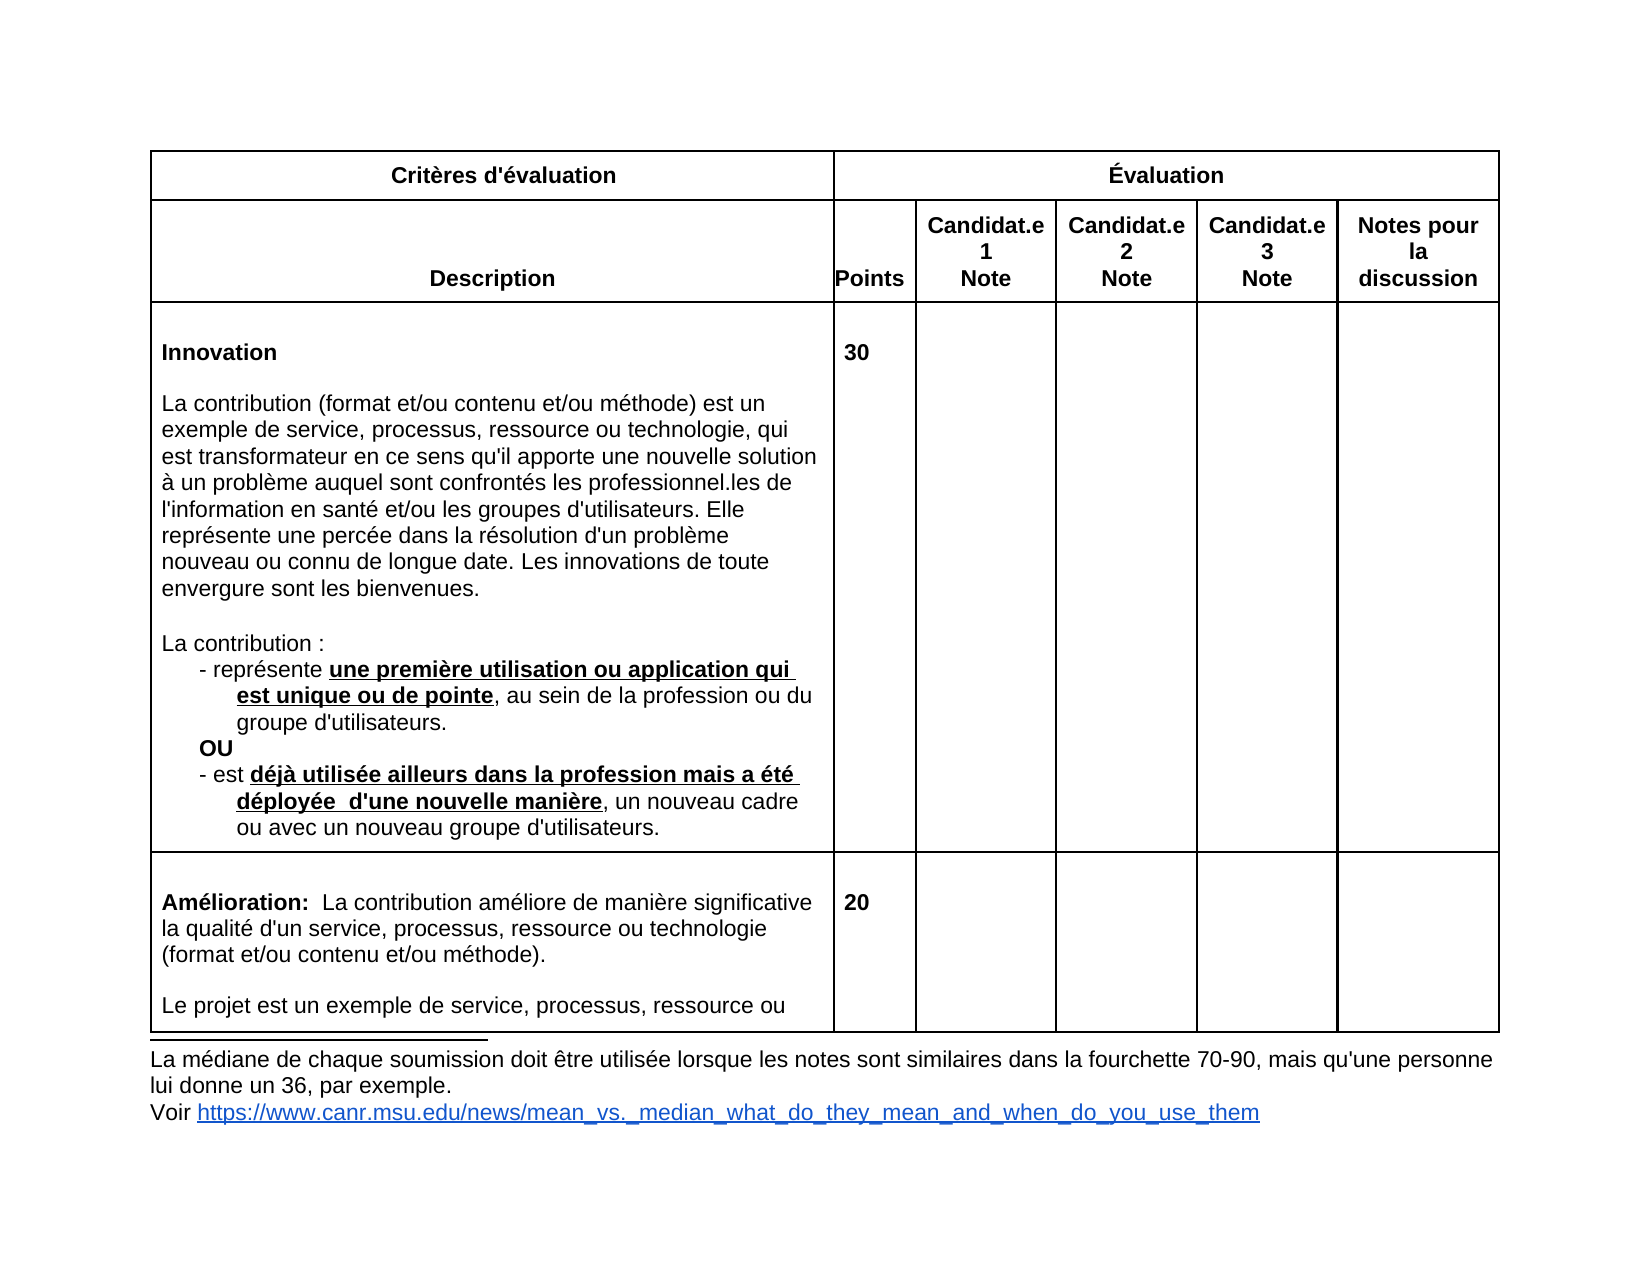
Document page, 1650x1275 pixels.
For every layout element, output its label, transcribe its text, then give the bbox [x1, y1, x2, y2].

table_cell Points [835, 201, 915, 301]
table_cell [1057, 853, 1196, 1031]
table_cell [1057, 303, 1196, 851]
table_cell [1339, 853, 1498, 1031]
table_header Critères d'évaluation [152, 152, 833, 199]
table_cell Description [152, 201, 833, 301]
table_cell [152, 853, 833, 1031]
table_cell 30 [835, 303, 915, 851]
table_cell [917, 303, 1055, 851]
table_cell Candidat.e 3 Note [1198, 201, 1336, 301]
table_header Évaluation [835, 152, 1498, 199]
table_cell Innovation La contribution (format et/ou contenu et/ou méthode) est un exemple de service, processus, ressource ou technologie, qui est transformateur en ce sens qu'il apporte une nouvelle solution à un problème auquel sont confrontés les professionnel.les de l'information en santé et/ou les groupes d'utilisateurs. Elle représente une percée dans la résolution d'un problème nouveau ou connu de longue date. Les innovations de toute envergure sont les bienvenues. La contribution : - représente une première utilisation ou application qui est unique ou de pointe, au sein de la profession ou du groupe d'utilisateurs. OU - est déjà utilisée ailleurs dans la profession mais a été déployée d'une nouvelle manière, un nouveau cadre ou avec un nouveau groupe d'utilisateurs. [152, 303, 833, 851]
table_cell 20 [835, 853, 915, 1031]
table_cell [1198, 303, 1336, 851]
table_cell [1198, 853, 1336, 1031]
table_cell Notes pour la discussion [1339, 201, 1498, 301]
table_cell Candidat.e 2 Note [1057, 201, 1196, 301]
table_cell [1339, 303, 1498, 851]
table_cell Candidat.e 1 Note [917, 201, 1055, 301]
table_cell [917, 853, 1055, 1031]
